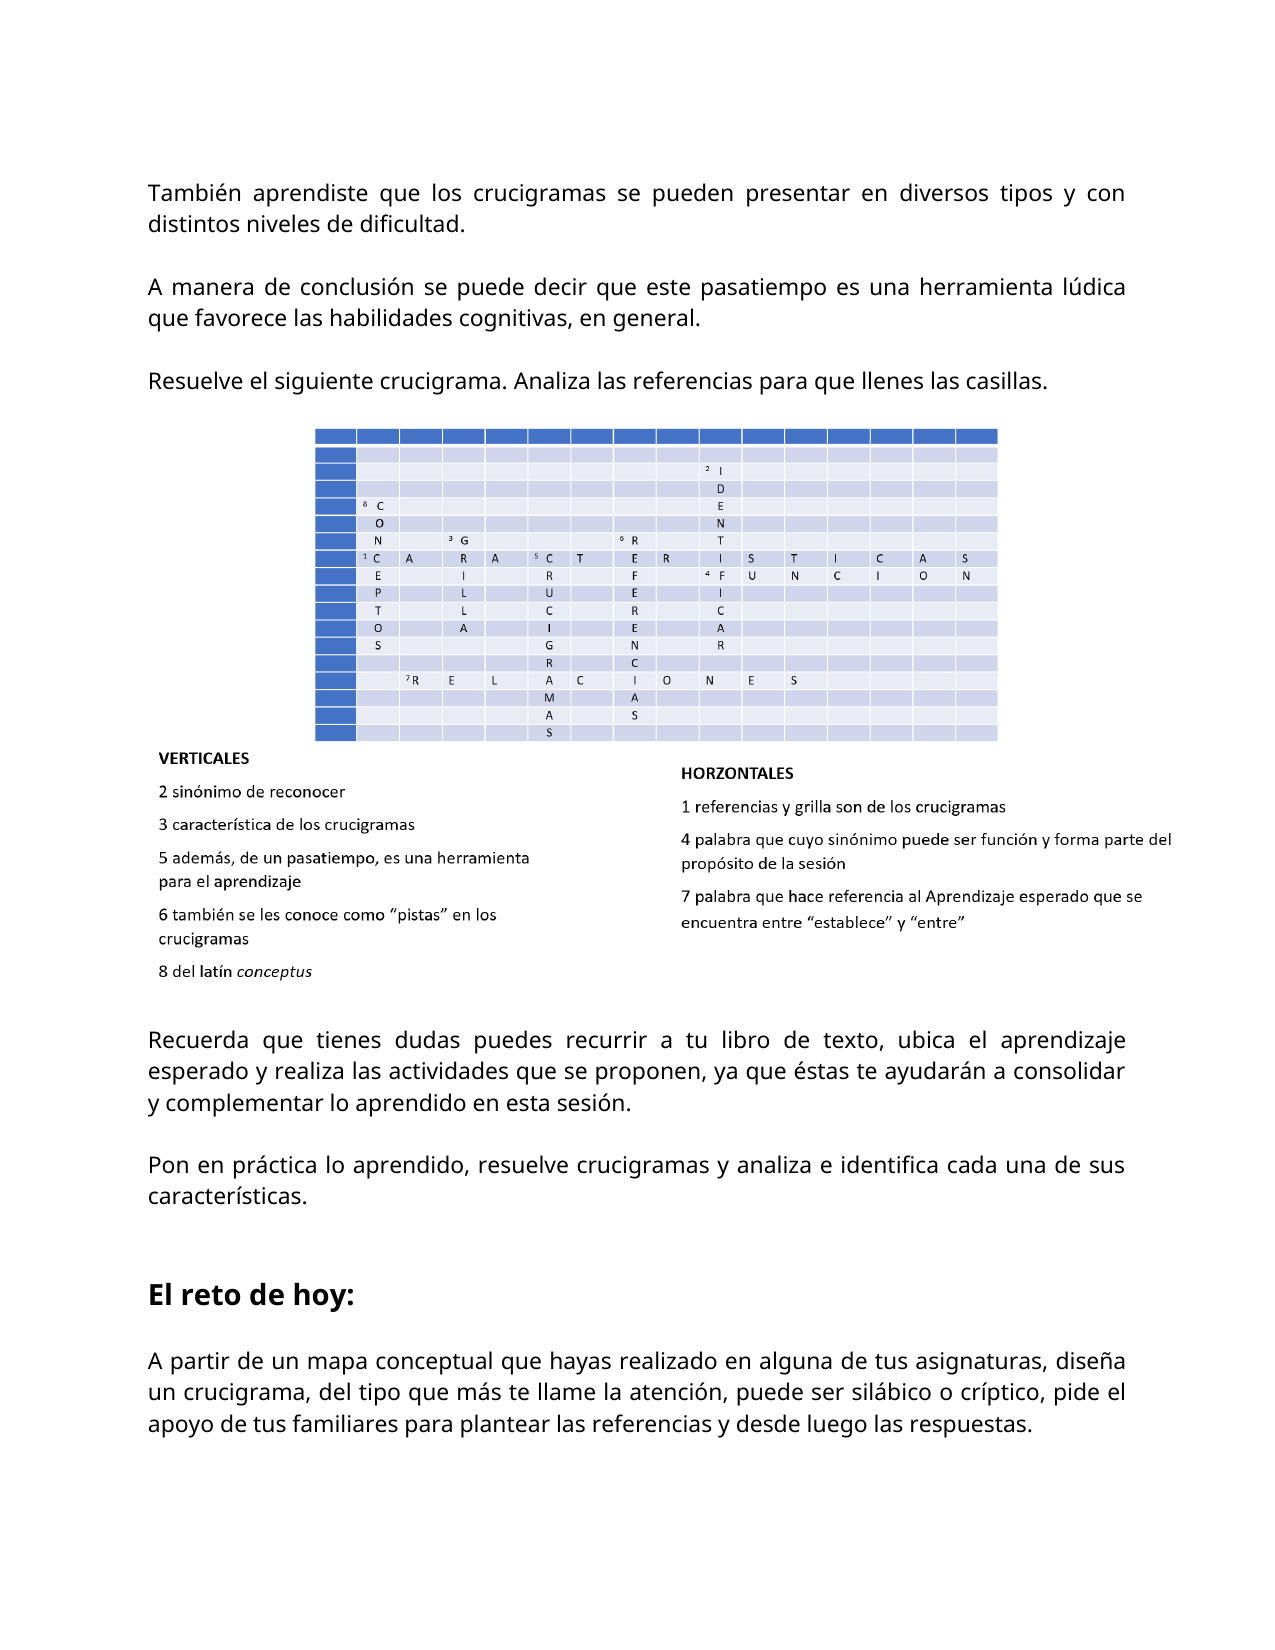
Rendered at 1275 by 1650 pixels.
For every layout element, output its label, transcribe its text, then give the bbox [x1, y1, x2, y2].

picture [147, 427, 1188, 993]
text Resuelve el siguiente crucigrama. Analiza las referencias para que llenes las casillas. [148, 365, 1127, 396]
text A partir de un mapa conceptual que hayas realizado en alguna de tus asignaturas, diseña un crucigrama, del tipo que más te llame la atención, puede ser silábico o críptico, pide el apoyo de tus familiares para plantear las referencias y desde luego las respuestas. [148, 1345, 1127, 1439]
text Recuerda que tienes dudas puedes recurrir a tu libro de texto, ubica el aprendizaje esperado y realiza las actividades que se proponen, ya que éstas te ayudarán a consolidar y complementar lo aprendido en esta sesión. [148, 1024, 1127, 1118]
text El reto de hoy: [148, 1274, 1127, 1314]
text A manera de conclusión se puede decir que este pasatiempo es una herramienta lúdica que favorece las habilidades cognitivas, en general. [148, 271, 1127, 333]
text También aprendiste que los crucigramas se pueden presentar en diversos tipos y con distintos niveles de dificultad. [148, 177, 1127, 240]
text Pon en práctica lo aprendido, resuelve crucigramas y analiza e identifica cada una de sus características. [148, 1149, 1127, 1212]
